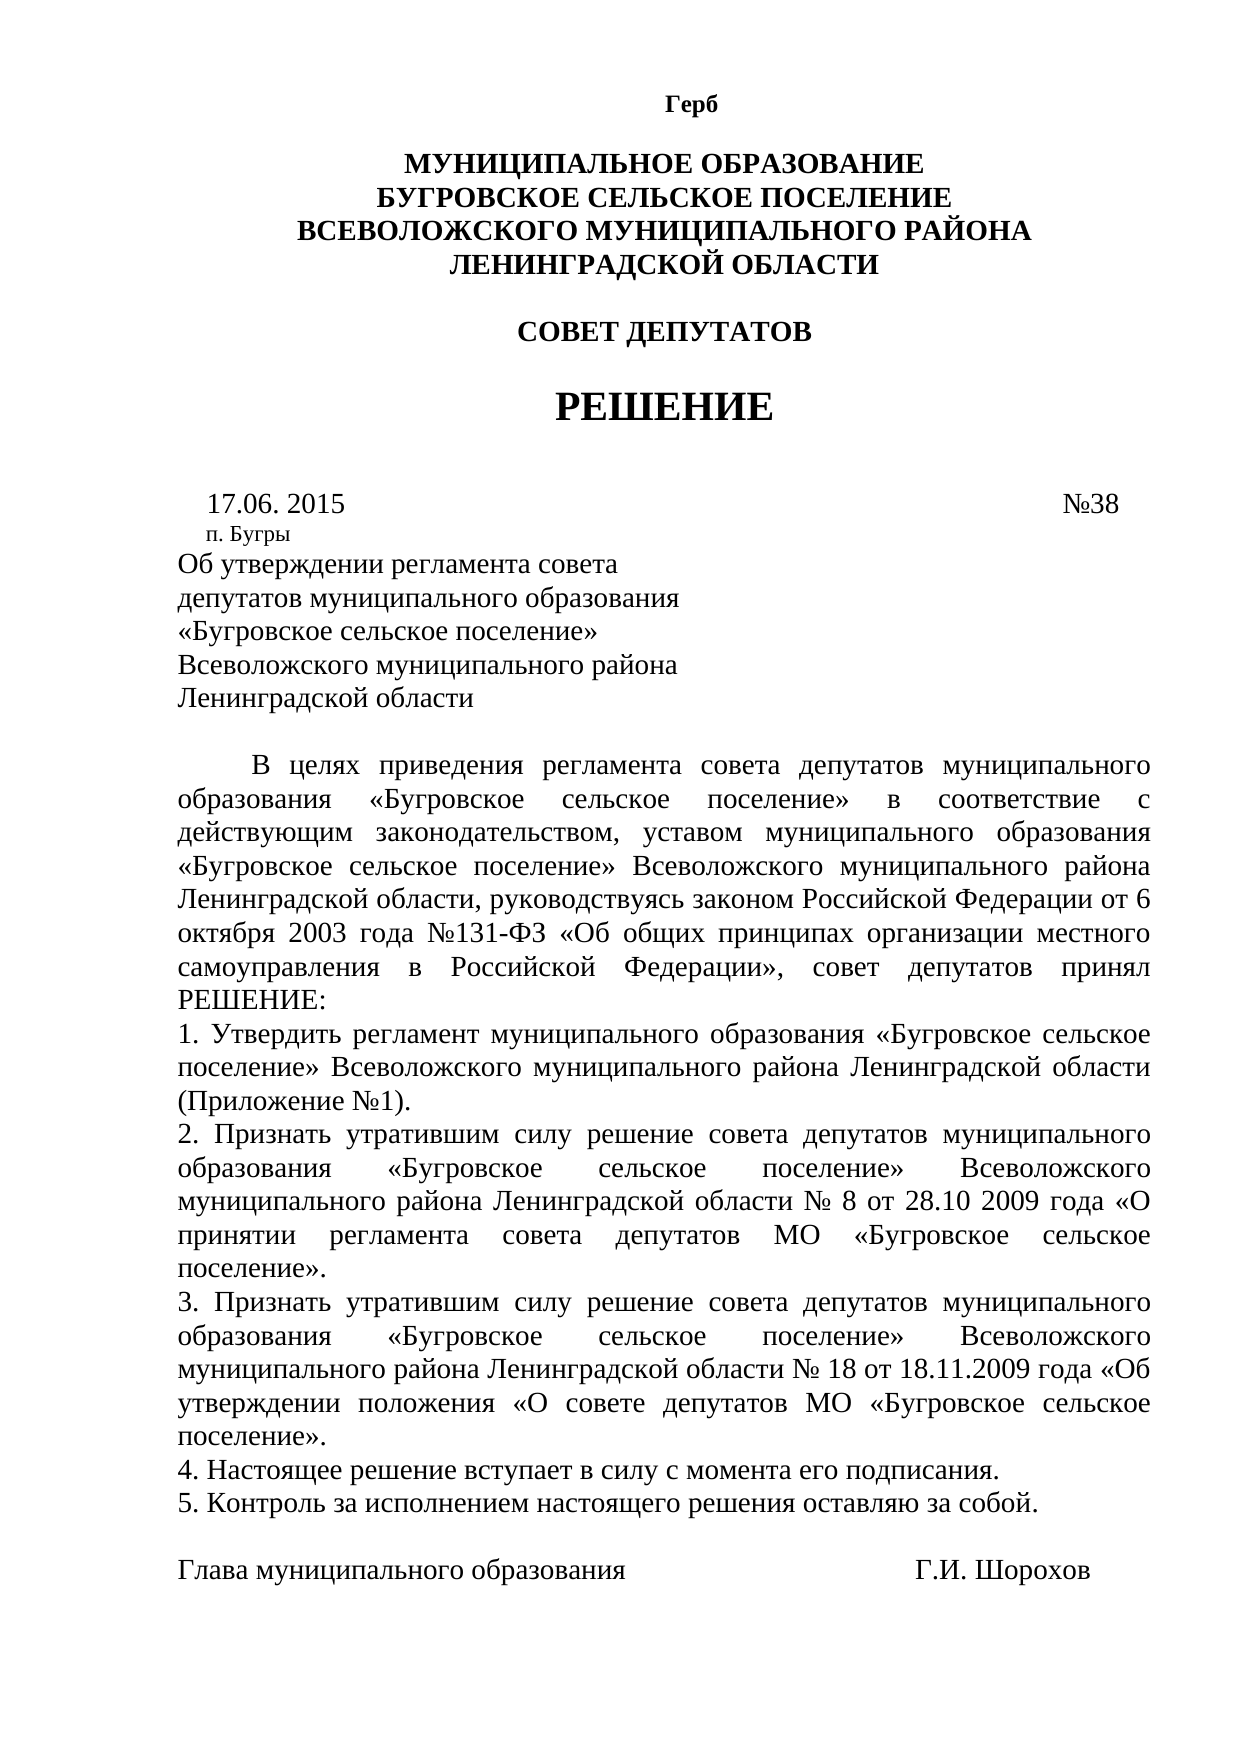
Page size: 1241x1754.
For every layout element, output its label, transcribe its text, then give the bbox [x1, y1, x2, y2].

text депутатов муниципального образования [177, 580, 1152, 613]
text 5. Контроль за исполнением настоящего решения оставляю за собой. [177, 1485, 1152, 1519]
text 2. Признать утратившим силу решение совета депутатов муниципального образования «Бугровское сельское поселение» Всеволожского муниципального района Ленинградской области № 8 от 28.10 2009 года «О принятии регламента совета депутатов МО «Бугровское сельское поселение». [177, 1116, 1152, 1284]
text 3. Признать утратившим силу решение совета депутатов муниципального образования «Бугровское сельское поселение» Всеволожского муниципального района Ленинградской области № 18 от 18.11.2009 года «Об утверждении положения «О совете депутатов МО «Бугровское сельское поселение». [177, 1284, 1152, 1452]
text 4. Настоящее решение вступает в силу с момента его подписания. [177, 1452, 1152, 1485]
text Об утверждении регламента совета [177, 546, 1152, 580]
text БУГРОВСКОЕ СЕЛЬСКОЕ ПОСЕЛЕНИЕ [177, 180, 1152, 213]
text РЕШЕНИЕ [177, 381, 1152, 429]
text ЛЕНИНГРАДСКОЙ ОБЛАСТИ [177, 247, 1152, 280]
text Всеволожского муниципального района [177, 647, 1152, 680]
text Глава муниципального образования Г.И. Шорохов [177, 1552, 1152, 1586]
text СОВЕТ ДЕПУТАТОВ [177, 314, 1152, 347]
text 17.06. 2015 №38 [177, 486, 1152, 520]
text п. Бугры [177, 520, 1152, 546]
text ВСЕВОЛОЖСКОГО МУНИЦИПАЛЬНОГО РАЙОНА [177, 213, 1152, 247]
text МУНИЦИПАЛЬНОЕ ОБРАЗОВАНИЕ [177, 146, 1152, 180]
text «Бугровское сельское поселение» [177, 613, 1152, 647]
text Ленинградской области [177, 680, 1152, 714]
text 1. Утвердить регламент муниципального образования «Бугровское сельское поселение» Всеволожского муниципального района Ленинградской области (Приложение №1). [177, 1016, 1152, 1116]
text Герб [177, 89, 1152, 117]
text В целях приведения регламента совета депутатов муниципального образования «Бугровское сельское поселение» в соответствие с действующим законодательством, уставом муниципального образования «Бугровское сельское поселение» Всеволожского муниципального района Ленинградской области, руководствуясь законом Российской Федерации от 6 октября 2003 года №131-ФЗ «Об общих принципах организации местного самоуправления в Российской Федерации», совет депутатов принял РЕШЕНИЕ: [177, 747, 1152, 1016]
